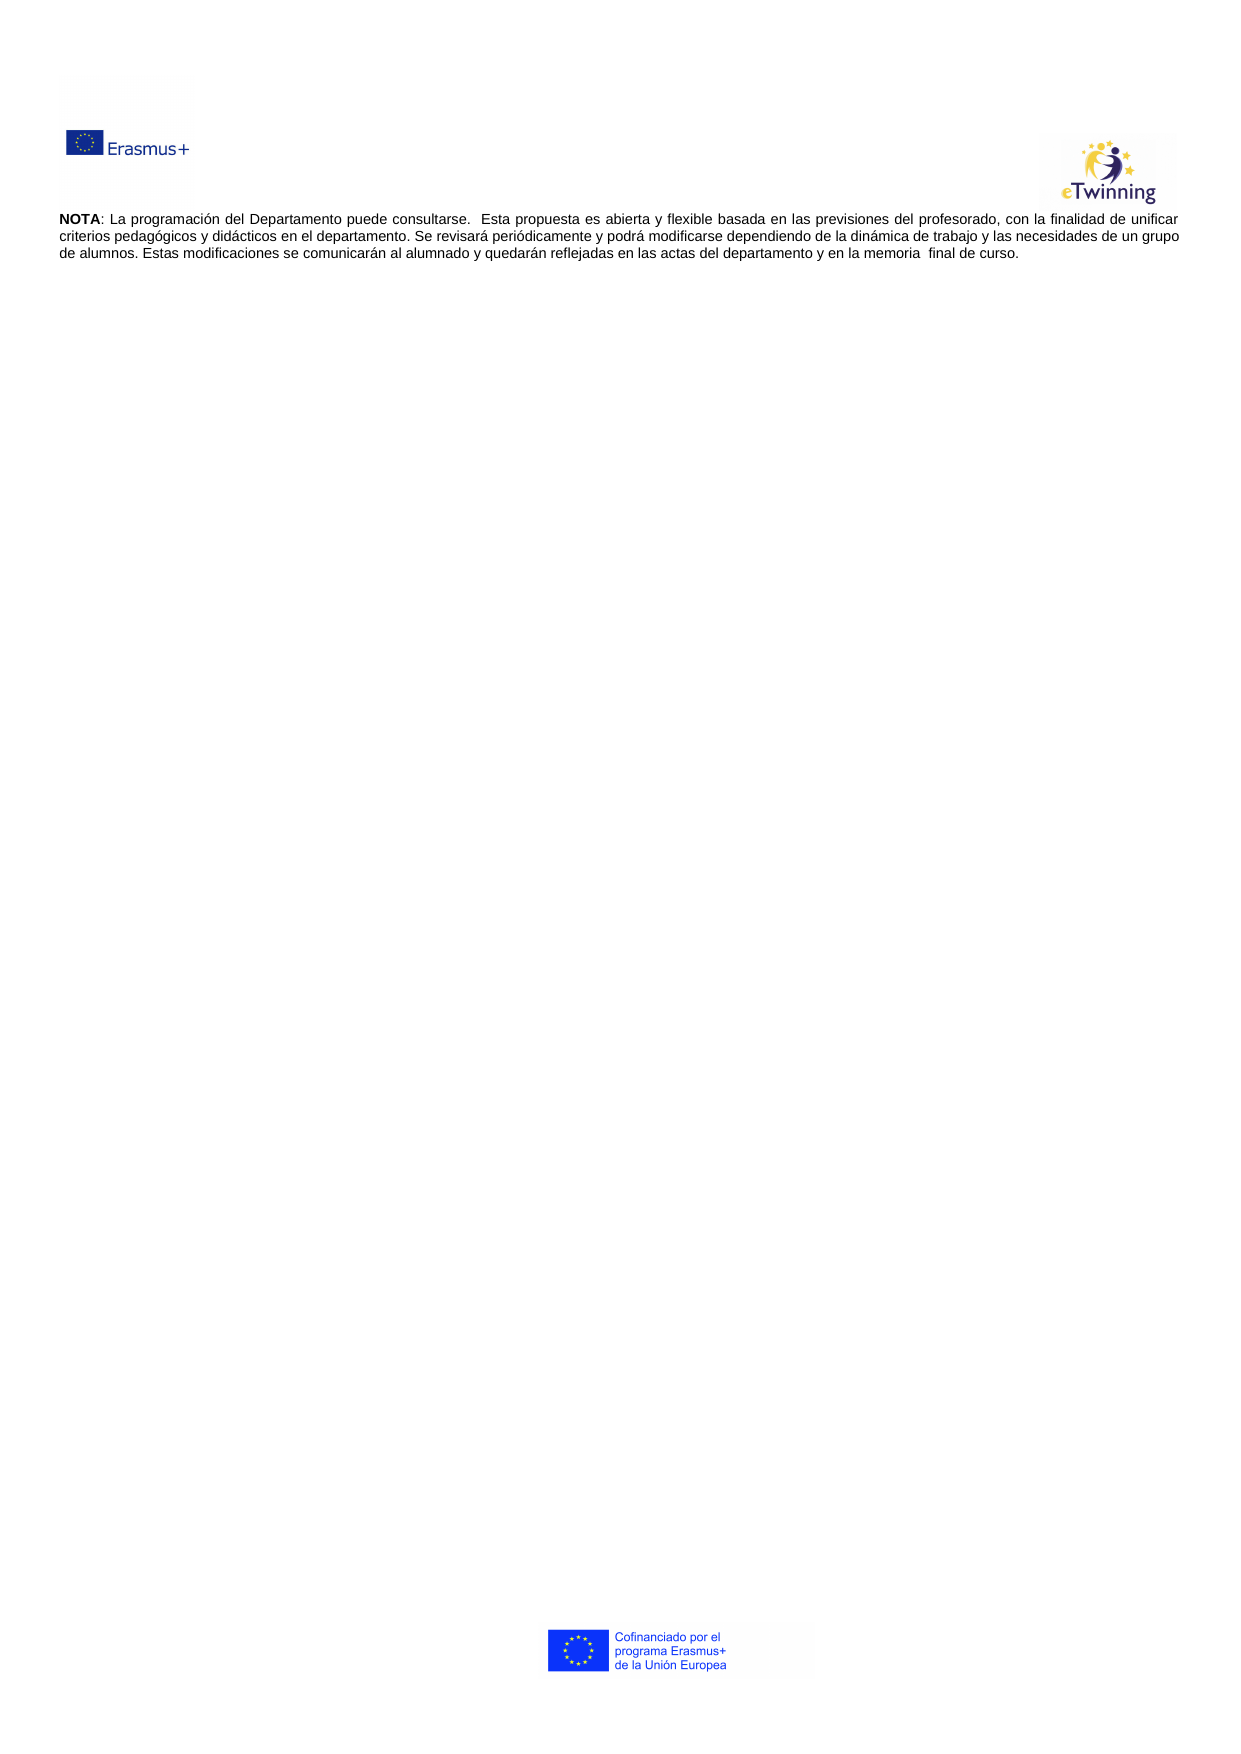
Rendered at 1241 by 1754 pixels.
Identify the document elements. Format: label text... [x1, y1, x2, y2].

text NOTA: La programación del Departamento puede consultarse. Esta propuesta es abierta y flexible basada en las previsiones del profesorado, con la finalidad de unificar criterios pedagógicos y didácticos en el departamento. Se revisará periódicamente y podrá modificarse dependiendo de la dinámica de trabajo y las necesidades de un grupo de alumnos. Estas modificaciones se comunicarán al alumnado y quedarán reflejadas en las actas del departamento y en la memoria final de curso. [59, 211, 1181, 261]
picture [1038, 133, 1177, 211]
picture [59, 75, 195, 211]
picture [538, 1622, 816, 1679]
